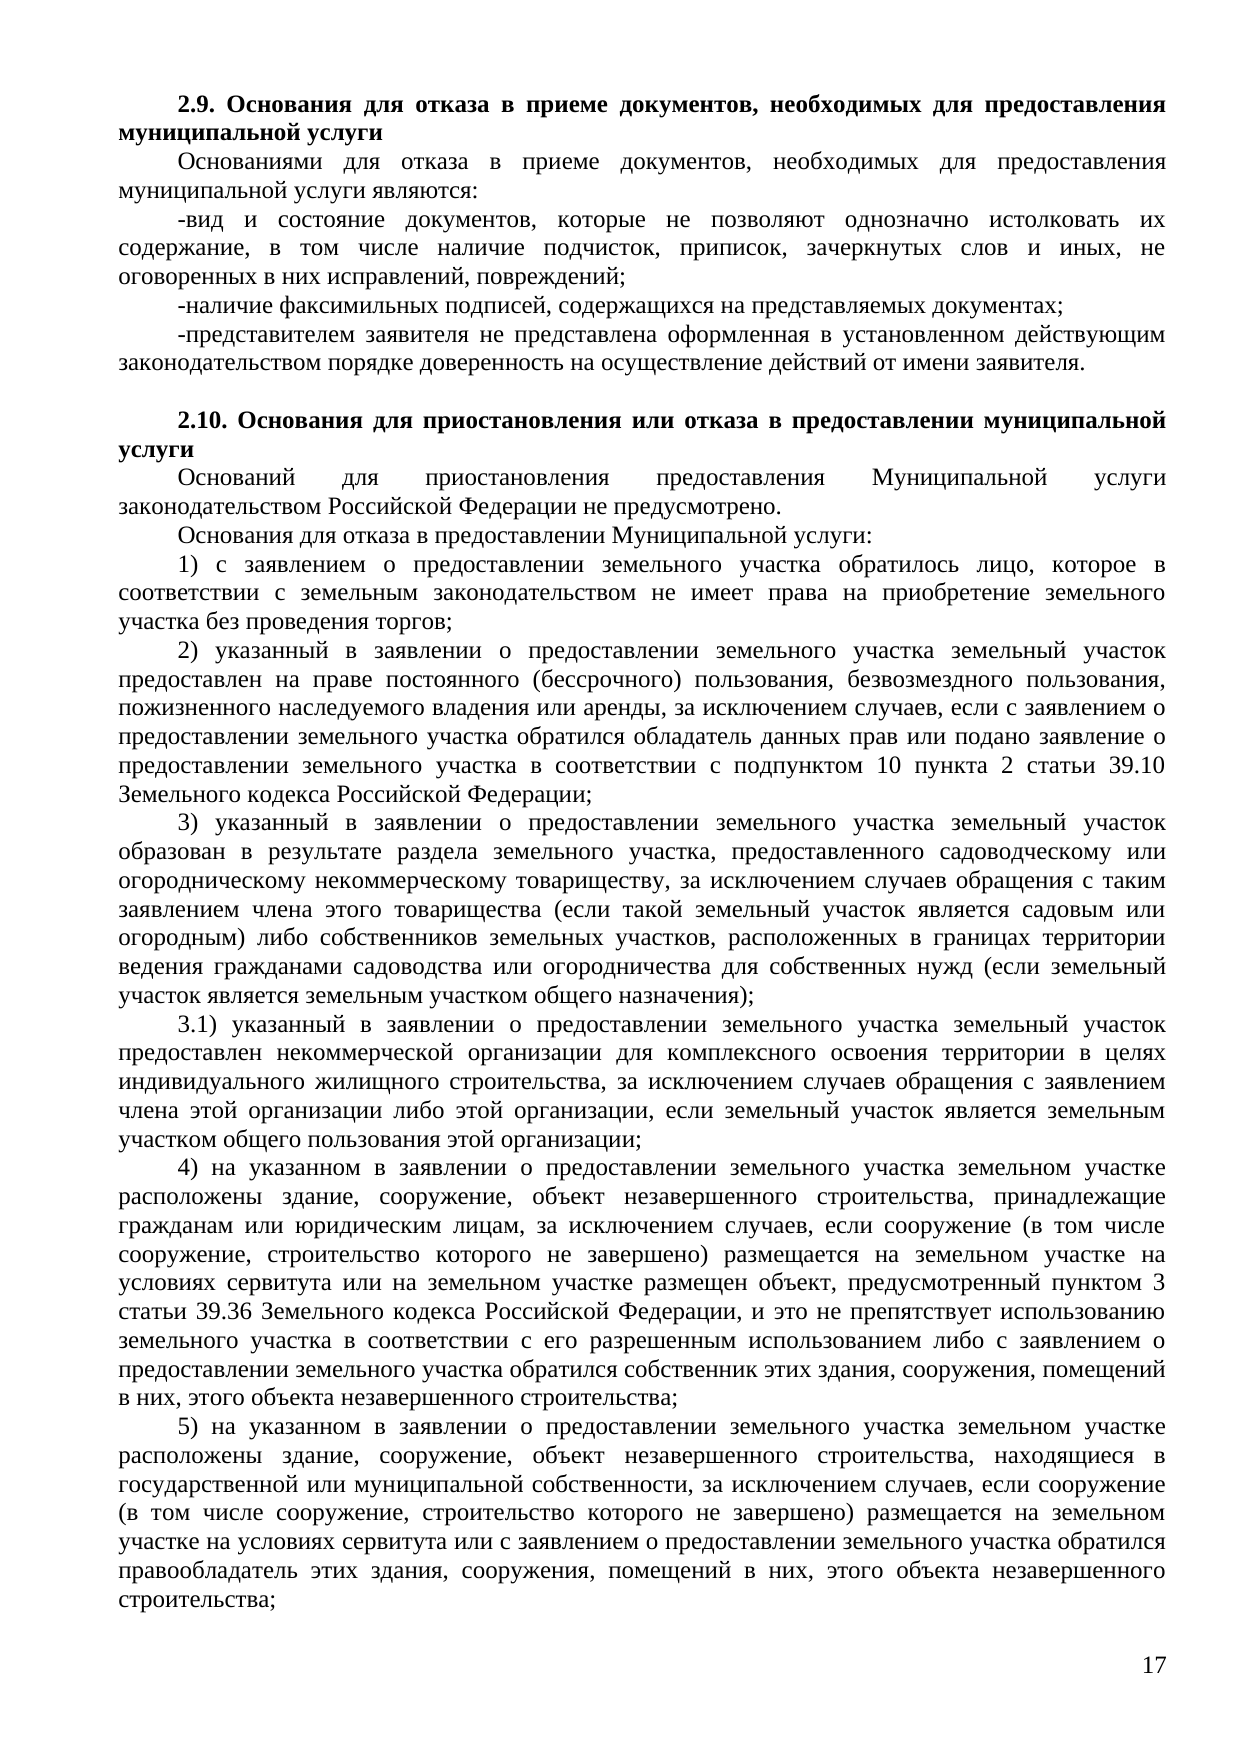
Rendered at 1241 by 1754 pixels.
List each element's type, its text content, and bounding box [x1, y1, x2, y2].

text 4) на указанном в заявлении о предоставлении земельного участка земельном участке расположены здание, сооружение, объект незавершенного строительства, принадлежащие гражданам или юридическим лицам, за исключением случаев, если сооружение (в том числе сооружение, строительство которого не завершено) размещается на земельном участке на условиях сервитута или на земельном участке размещен объект, предусмотренный пунктом 3 статьи 39.36 Земельного кодекса Российской Федерации, и это не препятствует использованию земельного участка в соответствии с его разрешенным использованием либо с заявлением о предоставлении земельного участка обратился собственник этих здания, сооружения, помещений в них, этого объекта незавершенного строительства; [118, 1152, 1167, 1411]
text -представителем заявителя не представлена оформленная в установленном действующим законодательством порядке доверенность на осуществление действий от имени заявителя. [118, 319, 1167, 376]
text Основаниями для отказа в приеме документов, необходимых для предоставления муниципальной услуги являются: [118, 146, 1167, 204]
text 3) указанный в заявлении о предоставлении земельного участка земельный участок образован в результате раздела земельного участка, предоставленного садоводческому или огородническому некоммерческому товариществу, за исключением случаев обращения с таким заявлением члена этого товарищества (если такой земельный участок является садовым или огородным) либо собственников земельных участков, расположенных в границах территории ведения гражданами садоводства или огородничества для собственных нужд (если земельный участок является земельным участком общего назначения); [118, 807, 1167, 1009]
text 2.10. Основания для приостановления или отказа в предоставлении муниципальной услуги [118, 405, 1167, 462]
text -вид и состояние документов, которые не позволяют однозначно истолковать их содержание, в том числе наличие подчисток, приписок, зачеркнутых слов и иных, не оговоренных в них исправлений, повреждений; [118, 204, 1167, 290]
text 2) указанный в заявлении о предоставлении земельного участка земельный участок предоставлен на праве постоянного (бессрочного) пользования, безвозмездного пользования, пожизненного наследуемого владения или аренды, за исключением случаев, если с заявлением о предоставлении земельного участка обратился обладатель данных прав или подано заявление о предоставлении земельного участка в соответствии с подпунктом 10 пункта 2 статьи 39.10 Земельного кодекса Российской Федерации; [118, 635, 1167, 807]
text 1) с заявлением о предоставлении земельного участка обратилось лицо, которое в соответствии с земельным законодательством не имеет права на приобретение земельного участка без проведения торгов; [118, 549, 1167, 635]
text Оснований для приостановления предоставления Муниципальной услуги законодательством Российской Федерации не предусмотрено. [118, 462, 1167, 520]
text 2.9. Основания для отказа в приеме документов, необходимых для предоставления муниципальной услуги [118, 89, 1167, 146]
text -наличие факсимильных подписей, содержащихся на представляемых документах; [118, 290, 1167, 319]
text 5) на указанном в заявлении о предоставлении земельного участка земельном участке расположены здание, сооружение, объект незавершенного строительства, находящиеся в государственной или муниципальной собственности, за исключением случаев, если сооружение (в том числе сооружение, строительство которого не завершено) размещается на земельном участке на условиях сервитута или с заявлением о предоставлении земельного участка обратился правообладатель этих здания, сооружения, помещений в них, этого объекта незавершенного строительства; [118, 1411, 1167, 1612]
text 3.1) указанный в заявлении о предоставлении земельного участка земельный участок предоставлен некоммерческой организации для комплексного освоения территории в целях индивидуального жилищного строительства, за исключением случаев обращения с заявлением члена этой организации либо этой организации, если земельный участок является земельным участком общего пользования этой организации; [118, 1009, 1167, 1152]
text Основания для отказа в предоставлении Муниципальной услуги: [118, 520, 1167, 549]
